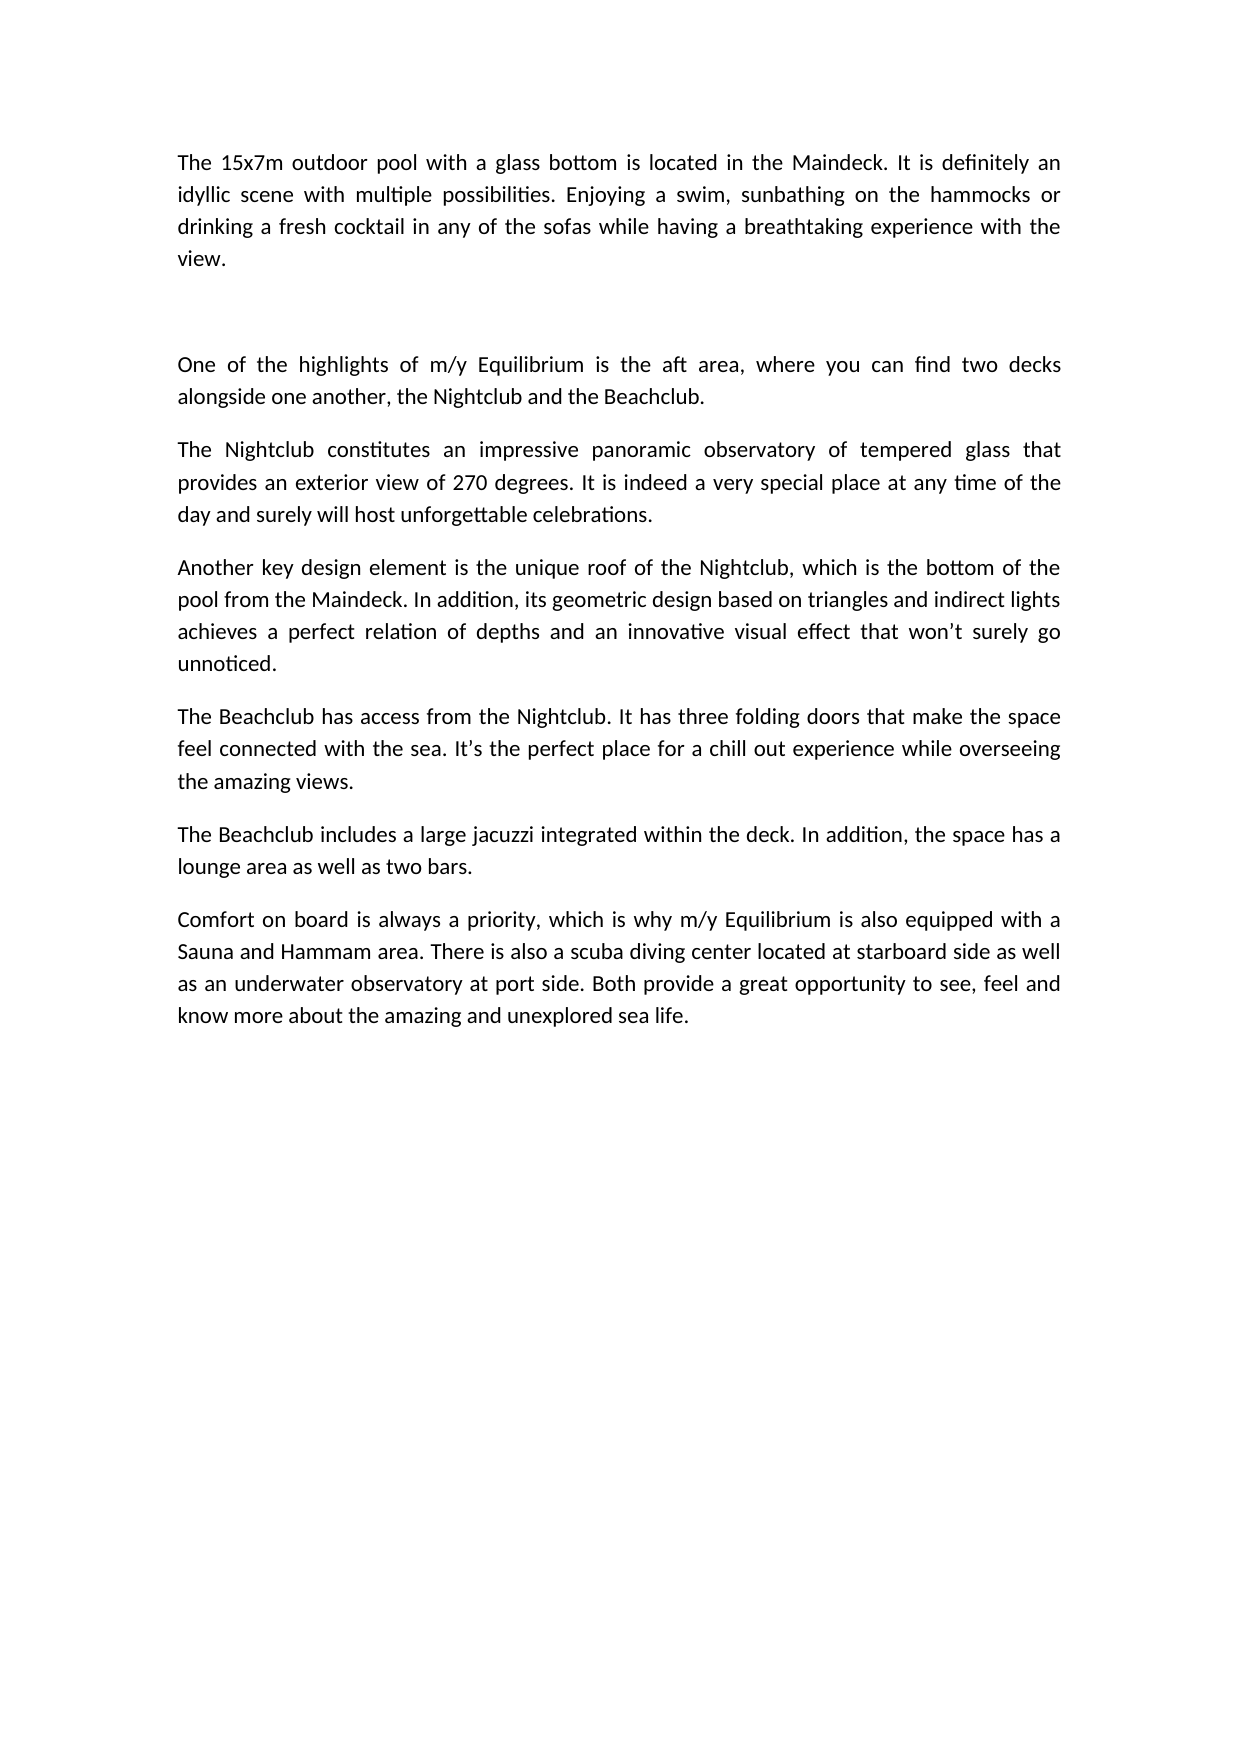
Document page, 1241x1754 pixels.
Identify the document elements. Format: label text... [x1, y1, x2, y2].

text The Beachclub includes a large jacuzzi integrated within the deck. In addition, the space has a lounge area as well as two bars. [177, 820, 1063, 880]
text The 15x7m outdoor pool with a glass bottom is located in the Maindeck. It is definitely an idyllic scene with multiple possibilities. Enjoying a swim, sunbathing on the hammocks or drinking a fresh cocktail in any of the sofas while having a breathtaking experience with the view. [177, 148, 1063, 272]
text Comfort on board is always a priority, which is why m/y Equilibrium is also equipped with a Sauna and Hammam area. There is also a scuba diving center located at starboard side as well as an underwater observatory at port side. Both provide a great opportunity to see, feel and know more about the amazing and unexplored sea life. [177, 905, 1063, 1029]
text Another key design element is the unique roof of the Nightclub, which is the bottom of the pool from the Maindeck. In addition, its geometric design based on triangles and indirect lights achieves a perfect relation of depths and an innovative visual effect that won’t surely go unnoticed. [177, 553, 1063, 677]
text The Nightclub constitutes an impressive panoramic observatory of tempered glass that provides an exterior view of 270 degrees. It is indeed a very special place at any time of the day and surely will host unforgettable celebrations. [177, 435, 1063, 528]
text The Beachclub has access from the Nightclub. It has three folding doors that make the space feel connected with the sea. It’s the perfect place for a chill out experience while overseeing the amazing views. [177, 702, 1063, 795]
text One of the highlights of m/y Equilibrium is the aft area, where you can find two decks alongside one another, the Nightclub and the Beachclub. [177, 350, 1063, 410]
